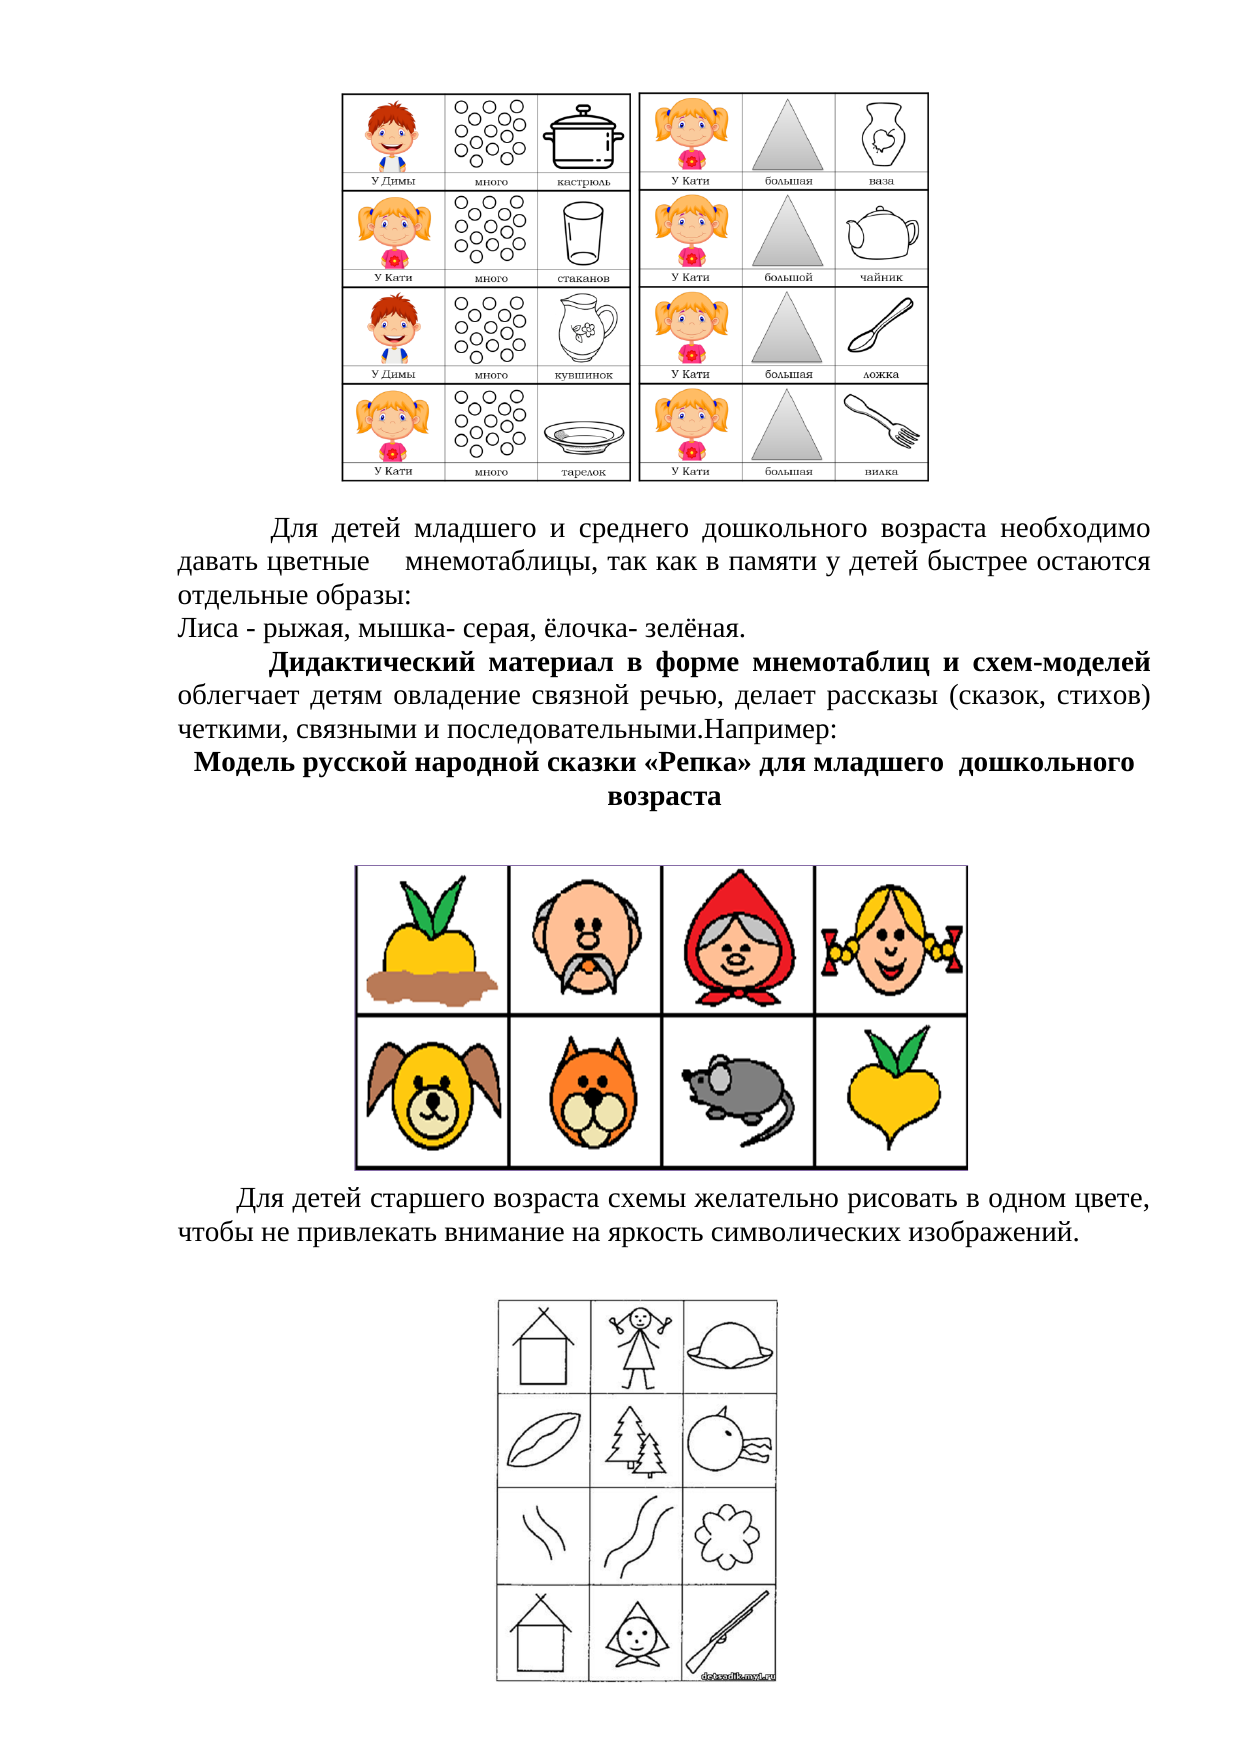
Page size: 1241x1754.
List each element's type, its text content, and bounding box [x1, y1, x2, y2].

picture [354, 865, 969, 1171]
text Для детей младшего и среднего дошкольного возраста необходимо давать цветные мнемотаблицы, так как в памяти у детей быстрее остаются отдельные образы: [177, 510, 1152, 610]
text Для детей старшего возраста схемы желательно рисовать в одном цвете, чтобы не привлекать внимание на яркость символических изображений. [177, 1181, 1152, 1248]
picture [494, 1298, 778, 1683]
text Дидактический материал в форме мнемотаблиц и схем-моделей облегчает детям овладение связной речью, делает рассказы (сказок, стихов) четкими, связными и последовательными.Например: [177, 644, 1152, 744]
text Лиса - рыжая, мышка- серая, ёлочка- зелёная. [177, 610, 1152, 644]
picture [337, 88, 933, 485]
text Модель русской народной сказки «Репка» для младшего дошкольного возраста [177, 744, 1152, 812]
